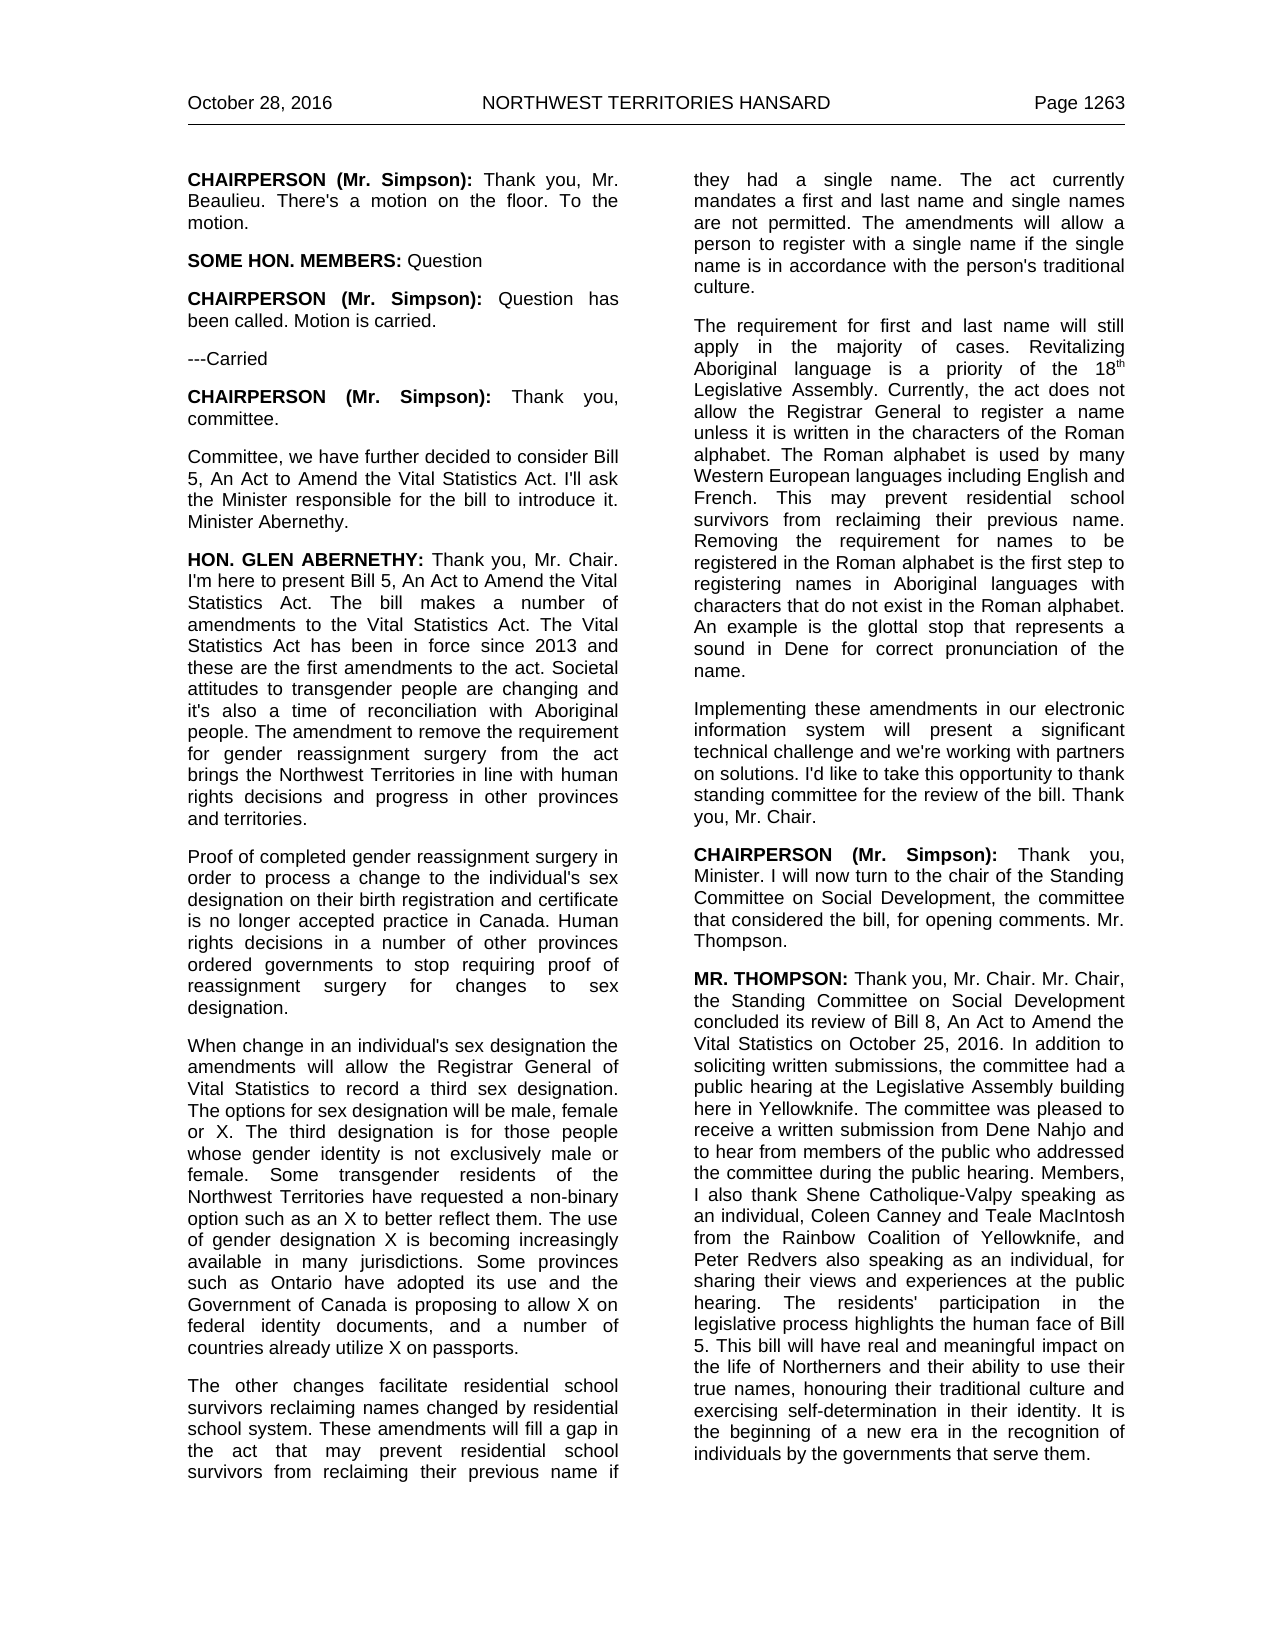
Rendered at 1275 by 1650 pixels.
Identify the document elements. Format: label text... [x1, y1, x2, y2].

text MR. THOMPSON: Thank you, Mr. Chair. Mr. Chair, the Standing Committee on Social Development concluded its review of Bill 8, An Act to Amend the Vital Statistics on October 25, 2016. In addition to soliciting written submissions, the committee had a public hearing at the Legislative Assembly building here in Yellowknife. The committee was pleased to receive a written submission from Dene Nahjo and to hear from members of the public who addressed the committee during the public hearing. Members, I also thank Shene Catholique-Valpy speaking as an individual, Coleen Canney and Teale MacIntosh from the Rainbow Coalition of Yellowknife, and Peter Redvers also speaking as an individual, for sharing their views and experiences at the public hearing. The residents' participation in the legislative process highlights the human face of Bill 5. This bill will have real and meaningful impact on the life of Northerners and their ability to use their true names, honouring their traditional culture and exercising self-determination in their identity. It is the beginning of a new era in the recognition of individuals by the governments that serve them. [694, 968, 1125, 1464]
text The other changes facilitate residential school survivors reclaiming names changed by residential school system. These amendments will fill a gap in the act that may prevent residential school survivors from reclaiming their previous name if they had a single name. The act currently mandates a first and last name and single names are not permitted. The amendments will allow a person to register with a single name if the single name is in accordance with the person's traditional culture. [187, 1375, 619, 1483]
text The other changes facilitate residential school survivors reclaiming names changed by residential school system. These amendments will fill a gap in the act that may prevent residential school survivors from reclaiming their previous name if they had a single name. The act currently mandates a first and last name and single names are not permitted. The amendments will allow a person to register with a single name if the single name is in accordance with the person's traditional culture. [694, 168, 1125, 298]
text CHAIRPERSON (Mr. Simpson): Thank you, committee. [187, 386, 619, 429]
text HON. GLEN ABERNETHY: Thank you, Mr. Chair. I'm here to present Bill 5, An Act to Amend the Vital Statistics Act. The bill makes a number of amendments to the Vital Statistics Act. The Vital Statistics Act has been in force since 2013 and these are the first amendments to the act. Societal attitudes to transgender people are changing and it's also a time of reconciliation with Aboriginal people. The amendment to remove the requirement for gender reassignment surgery from the act brings the Northwest Territories in line with human rights decisions and progress in other provinces and territories. [187, 549, 619, 829]
text Proof of completed gender reassignment surgery in order to process a change to the individual's sex designation on their birth registration and certificate is no longer accepted practice in Canada. Human rights decisions in a number of other provinces ordered governments to stop requiring proof of reassignment surgery for changes to sex designation. [187, 846, 619, 1018]
text The requirement for first and last name will still apply in the majority of cases. Revitalizing Aboriginal language is a priority of the 18th Legislative Assembly. Currently, the act does not allow the Registrar General to register a name unless it is written in the characters of the Roman alphabet. The Roman alphabet is used by many Western European languages including English and French. This may prevent residential school survivors from reclaiming their previous name. Removing the requirement for names to be registered in the Roman alphabet is the first step to registering names in Aboriginal languages with characters that do not exist in the Roman alphabet. An example is the glottal stop that represents a sound in Dene for correct pronunciation of the name. [694, 314, 1125, 681]
text CHAIRPERSON (Mr. Simpson): Thank you, Mr. Beaulieu. There's a motion on the floor. To the motion. [187, 168, 619, 233]
text ---Carried [187, 348, 619, 369]
text When change in an individual's sex designation the amendments will allow the Registrar General of Vital Statistics to record a third sex designation. The options for sex designation will be male, female or X. The third designation is for those people whose gender identity is not exclusively male or female. Some transgender residents of the Northwest Territories have requested a non-binary option such as an X to better reflect them. The use of gender designation X is becoming increasingly available in many jurisdictions. Some provinces such as Ontario have adopted its use and the Government of Canada is proposing to allow X on federal identity documents, and a number of countries already utilize X on passports. [187, 1035, 619, 1358]
text CHAIRPERSON (Mr. Simpson): Thank you, Minister. I will now turn to the chair of the Standing Committee on Social Development, the committee that considered the bill, for opening comments. Mr. Thompson. [694, 844, 1125, 951]
text Committee, we have further decided to consider Bill 5, An Act to Amend the Vital Statistics Act. I'll ask the Minister responsible for the bill to introduce it. Minister Abernethy. [187, 446, 619, 532]
text CHAIRPERSON (Mr. Simpson): Question has been called. Motion is carried. [187, 288, 619, 331]
text SOME HON. MEMBERS: Question [187, 250, 619, 271]
text Implementing these amendments in our electronic information system will present a significant technical challenge and we're working with partners on solutions. I'd like to take this opportunity to thank standing committee for the review of the bill. Thank you, Mr. Chair. [694, 698, 1125, 827]
